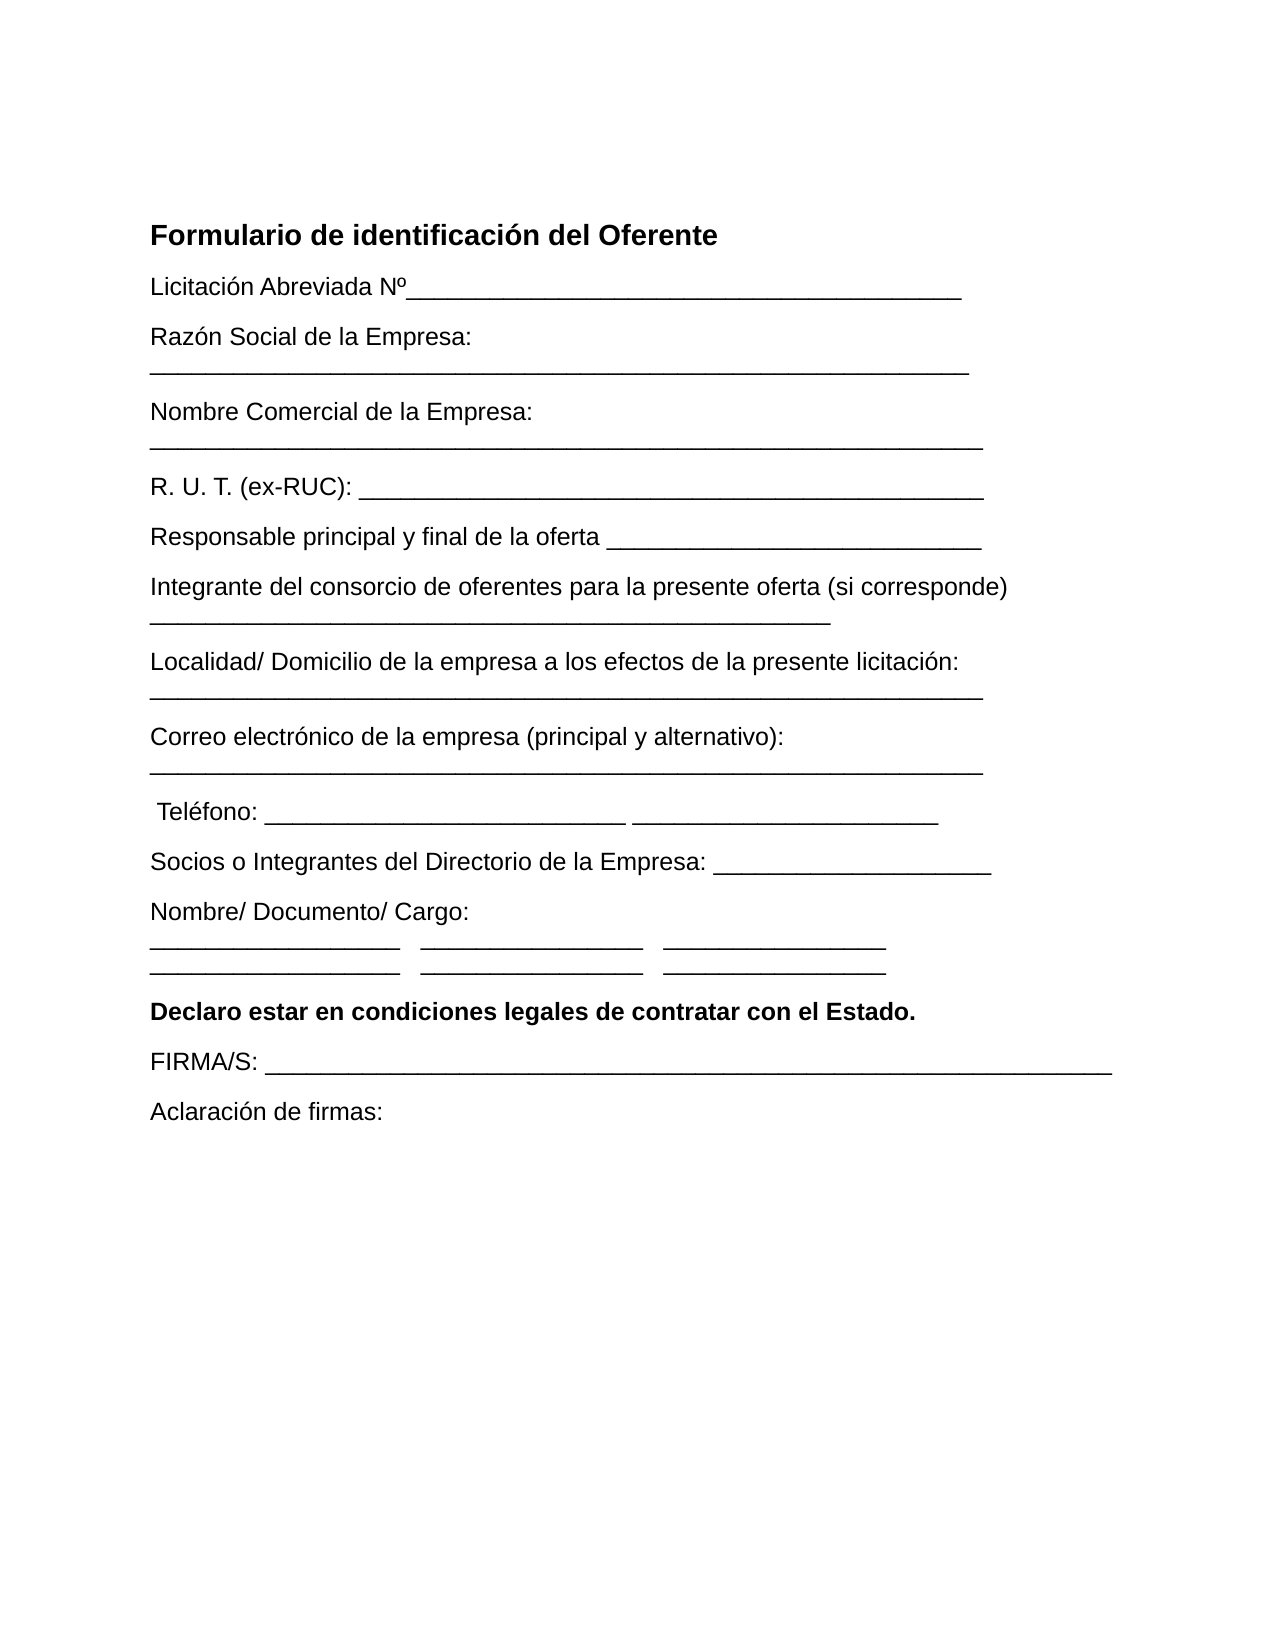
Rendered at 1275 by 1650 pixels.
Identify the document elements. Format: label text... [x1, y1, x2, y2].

text Integrante del consorcio de oferentes para la presente oferta (si corresponde) _________________________________________________ [150, 575, 1125, 625]
text ____________________________________________________________ [150, 675, 1125, 700]
text Socios o Integrantes del Directorio de la Empresa: ____________________ [150, 850, 1125, 875]
text R. U. T. (ex-RUC): _____________________________________________ [150, 475, 1125, 500]
text Teléfono: __________________________ ______________________ [150, 800, 1125, 825]
text Declaro estar en condiciones legales de contratar con el Estado. [150, 1000, 1125, 1025]
text Responsable principal y final de la oferta ___________________________ [150, 525, 1125, 550]
text Nombre/ Documento/ Cargo: [150, 900, 1125, 925]
text Localidad/ Domicilio de la empresa a los efectos de la presente licitación: [150, 650, 1125, 675]
text Nombre Comercial de la Empresa: ____________________________________________________________ [150, 400, 1125, 450]
text __________________ ________________ ________________ [150, 950, 1125, 975]
text Aclaración de firmas: [150, 1100, 1125, 1125]
text Razón Social de la Empresa: ___________________________________________________________ [150, 325, 1125, 375]
text __________________ ________________ ________________ [150, 925, 1125, 950]
text Formulario de identificación del Oferente [150, 225, 1125, 250]
text Licitación Abreviada Nº________________________________________ [150, 275, 1125, 300]
text FIRMA/S: _____________________________________________________________ [150, 1050, 1125, 1075]
text Correo electrónico de la empresa (principal y alternativo): ____________________________________________________________ [150, 725, 1125, 775]
